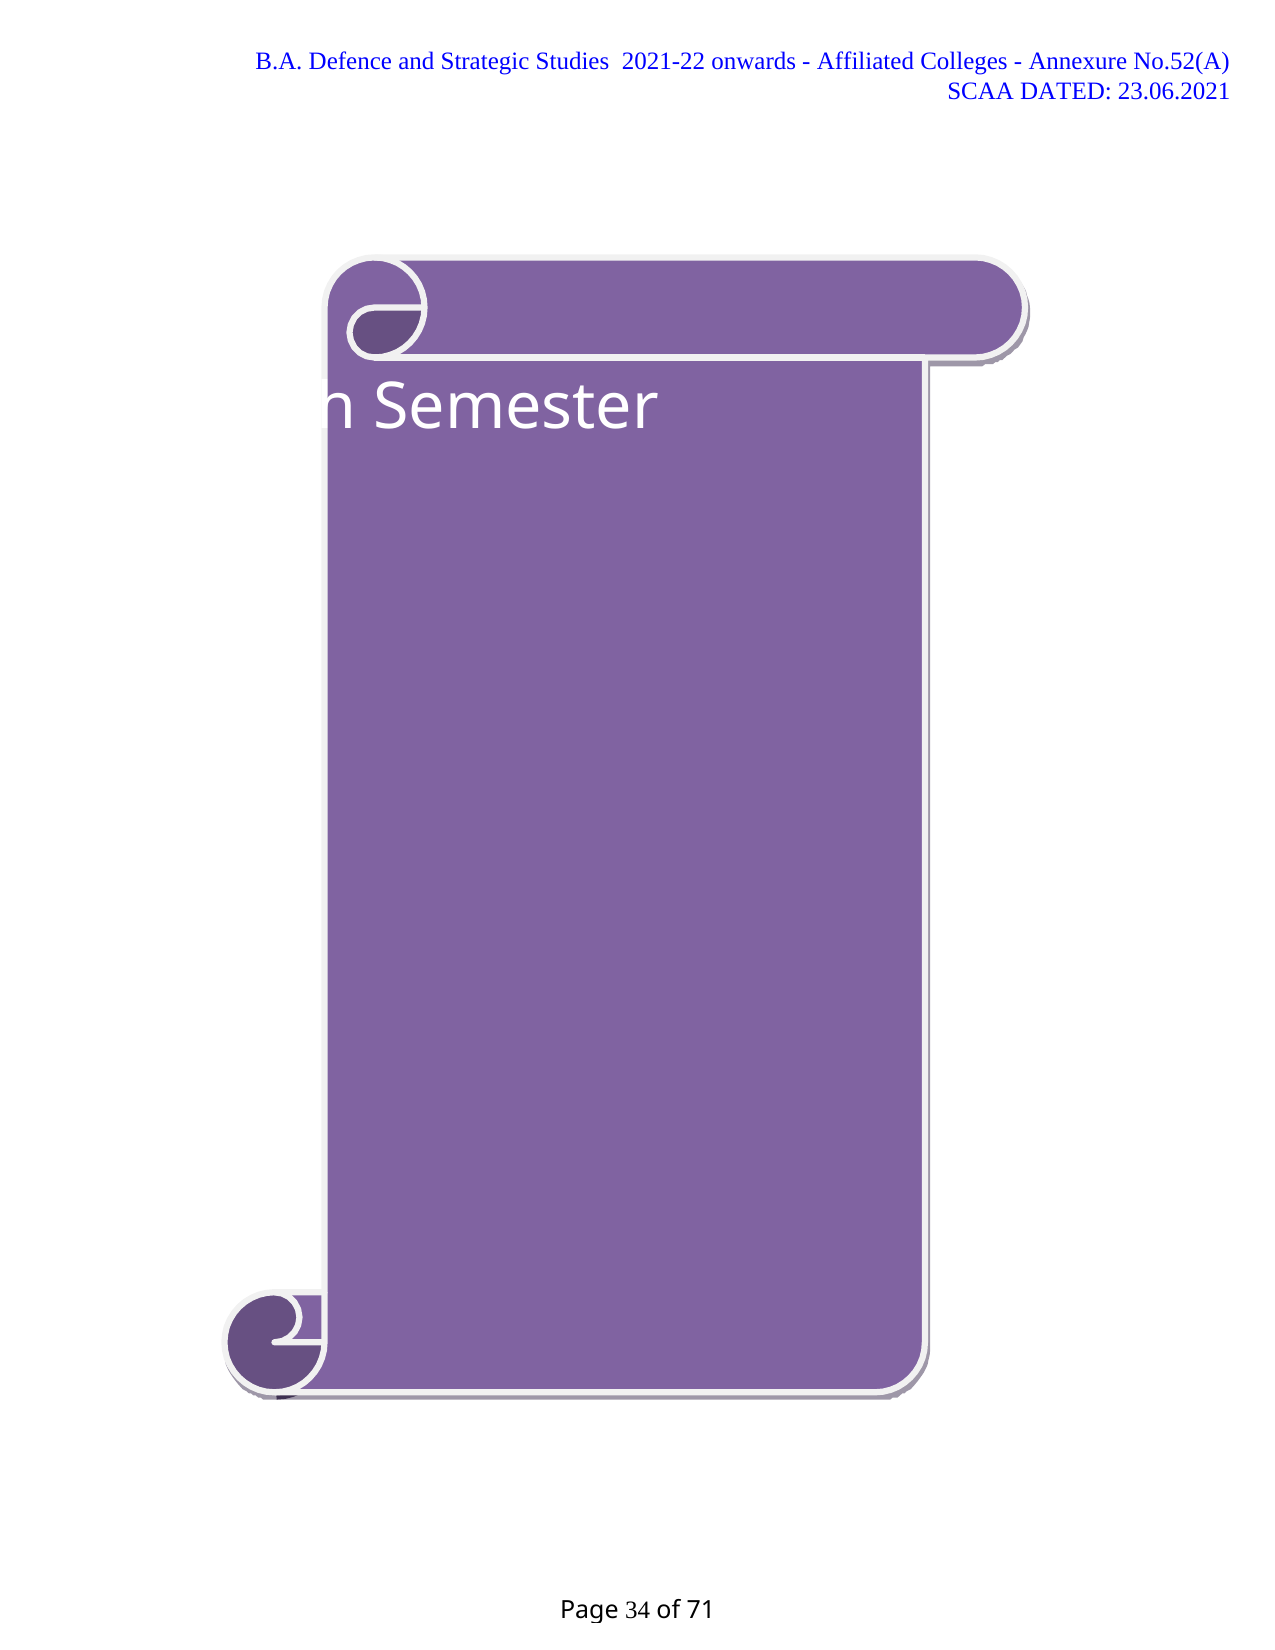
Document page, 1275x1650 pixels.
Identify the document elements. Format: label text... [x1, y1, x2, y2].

text B.A. Defence and Strategic Studies 2021-22 onwards - Affiliated Colleges - Annexure No.52(A) [255, 46, 1242, 75]
text SCAA DATED: 23.06.2021 [179, 76, 1230, 105]
